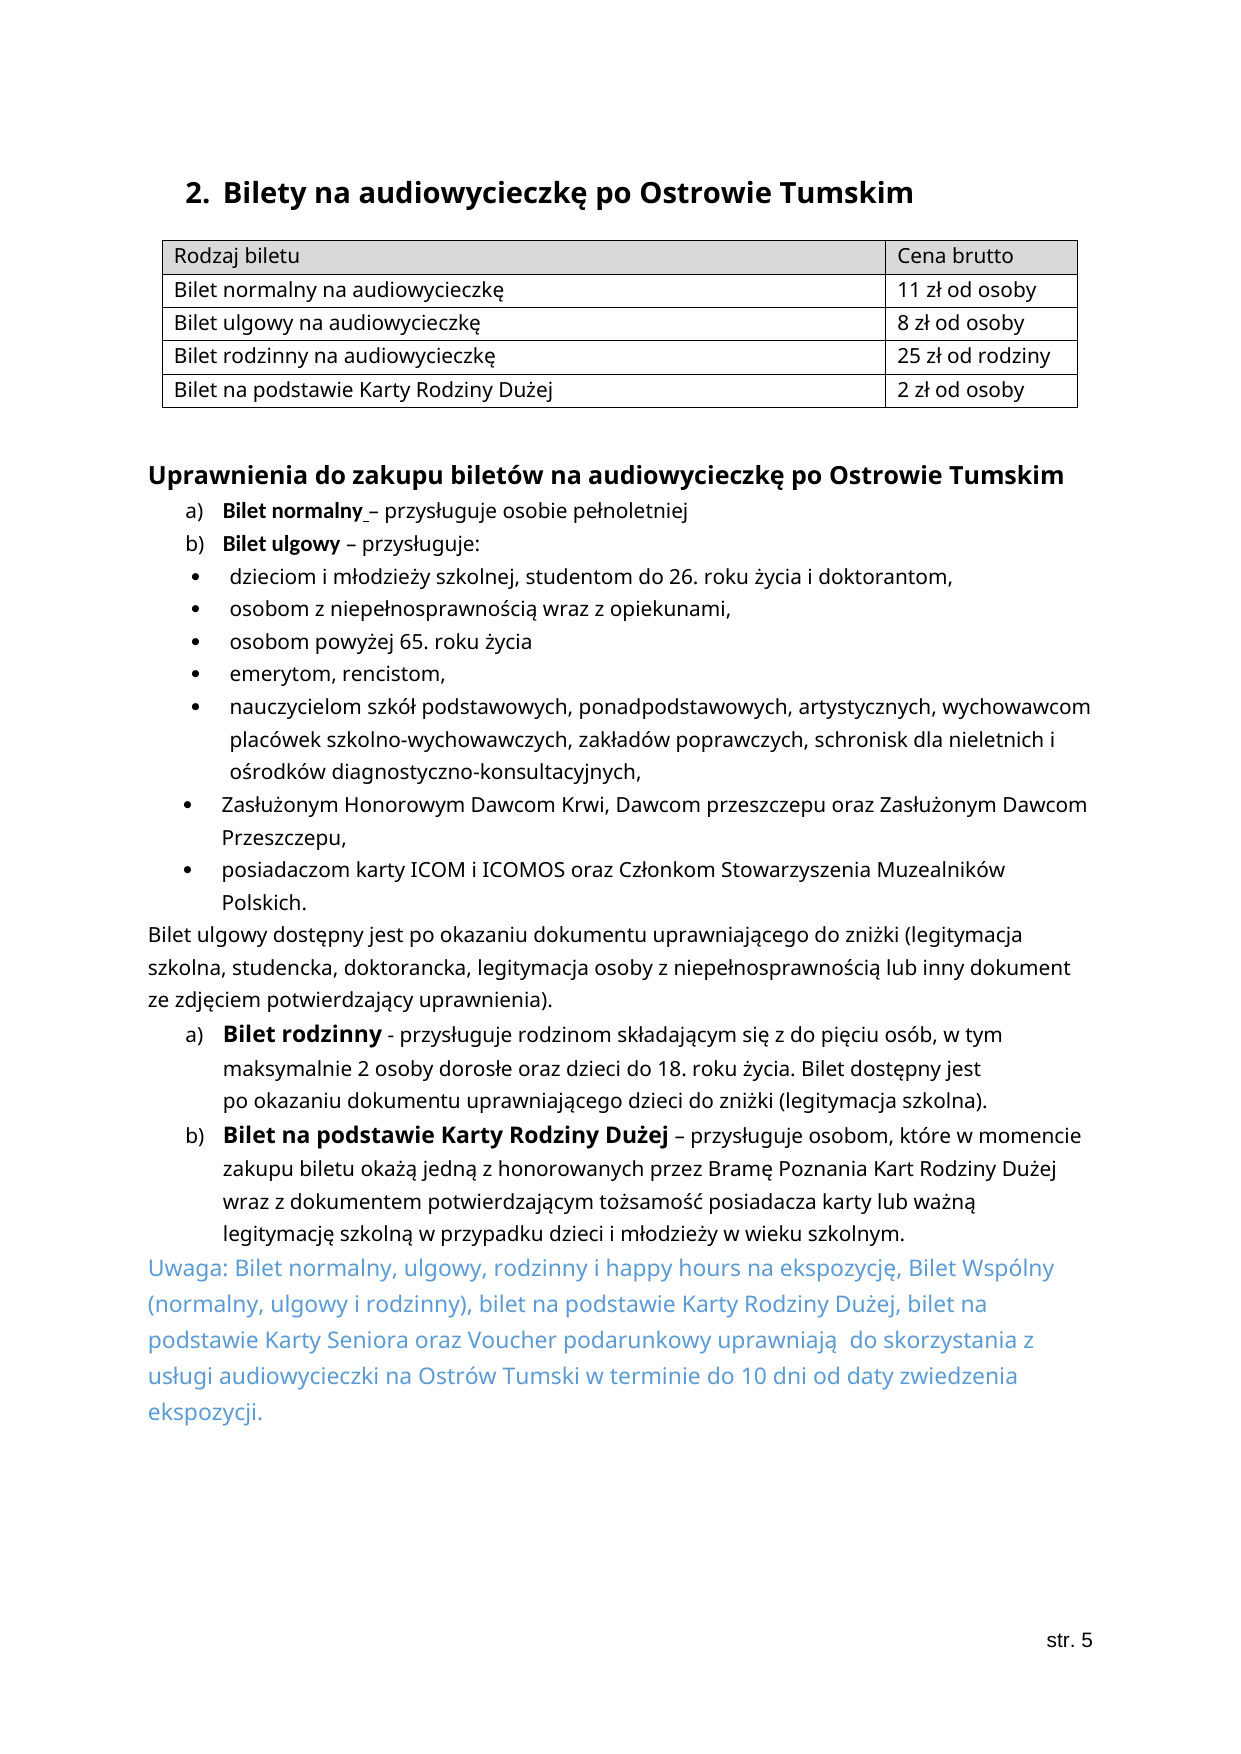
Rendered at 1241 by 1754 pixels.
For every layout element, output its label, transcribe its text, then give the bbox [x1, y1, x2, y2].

table_cell Bilet ulgowy na audiowycieczkę [163, 308, 885, 340]
table_cell Bilet rodzinny na audiowycieczkę [163, 341, 885, 374]
table_header Rodzaj biletu [163, 241, 885, 274]
list osobom z niepełnosprawnością wraz z opiekunami, [192, 594, 1093, 623]
table_cell 2 zł od osoby [886, 375, 1077, 407]
list posiadaczom karty ICOM i ICOMOS oraz Członkom Stowarzyszenia Muzealników Polskich. [184, 855, 1093, 916]
table_cell 25 zł od rodziny [886, 341, 1077, 374]
text Uwaga: Bilet normalny, ulgowy, rodzinny i happy hours na ekspozycję, Bilet Wspólny (normalny, ulgowy i rodzinny), bilet na podstawie Karty Rodziny Dużej, bilet na podstawie Karty Seniora oraz Voucher podarunkowy uprawniają do skorzystania z usługi audiowycieczki na Ostrów Tumski w terminie do 10 dni od daty zwiedzenia ekspozycji. [148, 1252, 1093, 1427]
list emerytom, rencistom, [192, 659, 1093, 688]
table_cell Bilet na podstawie Karty Rodziny Dużej [163, 375, 885, 407]
table_header Cena brutto [886, 241, 1077, 274]
list Bilet ulgowy – przysługuje: [185, 529, 1093, 558]
list Bilet normalny – przysługuje osobie pełnoletniej [185, 497, 1093, 525]
list Bilet rodzinny - przysługuje rodzinom składającym się z do pięciu osób, w tym maksymalnie 2 osoby dorosłe oraz dzieci do 18. roku życia. Bilet dostępny jest po okazaniu dokumentu uprawniającego dzieci do zniżki (legitymacja szkolna). [185, 1018, 1093, 1115]
list osobom powyżej 65. roku życia [192, 627, 1093, 655]
list nauczycielom szkół podstawowych, ponadpodstawowych, artystycznych, wychowawcom placówek szkolno-wychowawczych, zakładów poprawczych, schronisk dla nieletnich i ośrodków diagnostyczno-konsultacyjnych, [192, 692, 1093, 786]
list dzieciom i młodzieży szkolnej, studentom do 26. roku życia i doktorantom, [192, 562, 1093, 590]
text Bilet ulgowy dostępny jest po okazaniu dokumentu uprawniającego do zniżki (legitymacja szkolna, studencka, doktorancka, legitymacja osoby z niepełnosprawnością lub inny dokument ze zdjęciem potwierdzający uprawnienia). [148, 920, 1093, 1014]
list Zasłużonym Honorowym Dawcom Krwi, Dawcom przeszczepu oraz Zasłużonym Dawcom Przeszczepu, [184, 790, 1093, 851]
subtitle Uprawnienia do zakupu biletów na audiowycieczkę po Ostrowie Tumskim [148, 457, 1093, 491]
table_cell Bilet normalny na audiowycieczkę [163, 275, 885, 307]
subtitle Bilety na audiowycieczkę po Ostrowie Tumskim [185, 173, 1093, 212]
list Bilet na podstawie Karty Rodziny Dużej – przysługuje osobom, które w momencie zakupu biletu okażą jedną z honorowanych przez Bramę Poznania Kart Rodziny Dużej wraz z dokumentem potwierdzającym tożsamość posiadacza karty lub ważną legitymację szkolną w przypadku dzieci i młodzieży w wieku szkolnym. [185, 1119, 1093, 1248]
table_cell 8 zł od osoby [886, 308, 1077, 340]
table_cell 11 zł od osoby [886, 275, 1077, 307]
